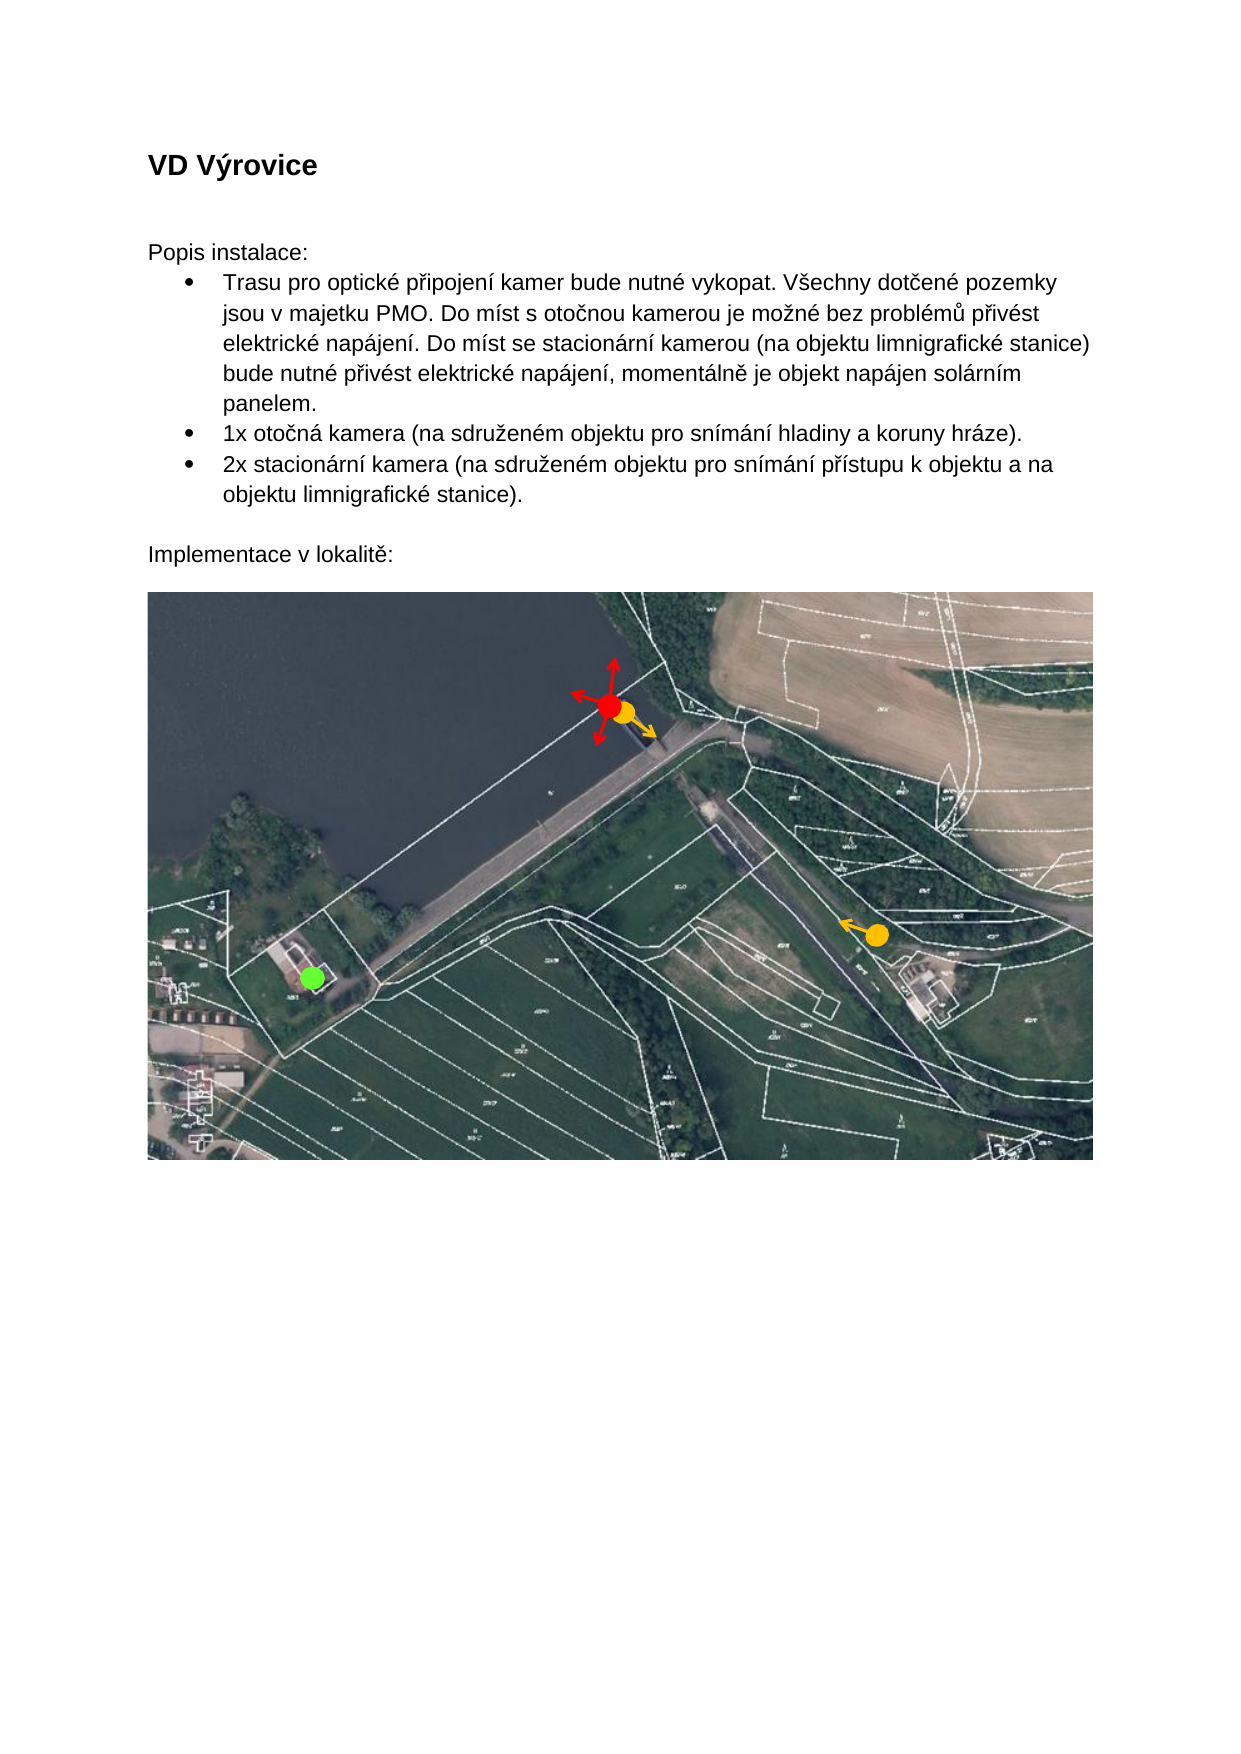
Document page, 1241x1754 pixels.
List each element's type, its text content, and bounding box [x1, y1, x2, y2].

text Implementace v lokalitě: [148, 541, 1093, 568]
list Trasu pro optické připojení kamer bude nutné vykopat. Všechny dotčené pozemky jsou v majetku PMO. Do míst s otočnou kamerou je možné bez problémů přivést elektrické napájení. Do míst se stacionární kamerou (na objektu limnigrafické stanice) bude nutné přivést elektrické napájení, momentálně je objekt napájen solárním panelem. [185, 269, 1093, 417]
picture [147, 592, 1093, 1160]
text Popis instalace: [148, 239, 1093, 266]
list 2x stacionární kamera (na sdruženém objektu pro snímání přístupu k objektu a na objektu limnigrafické stanice). [185, 451, 1093, 507]
subtitle VD Výrovice [148, 148, 1093, 181]
list 1x otočná kamera (na sdruženém objektu pro snímání hladiny a koruny hráze). [185, 420, 1093, 447]
